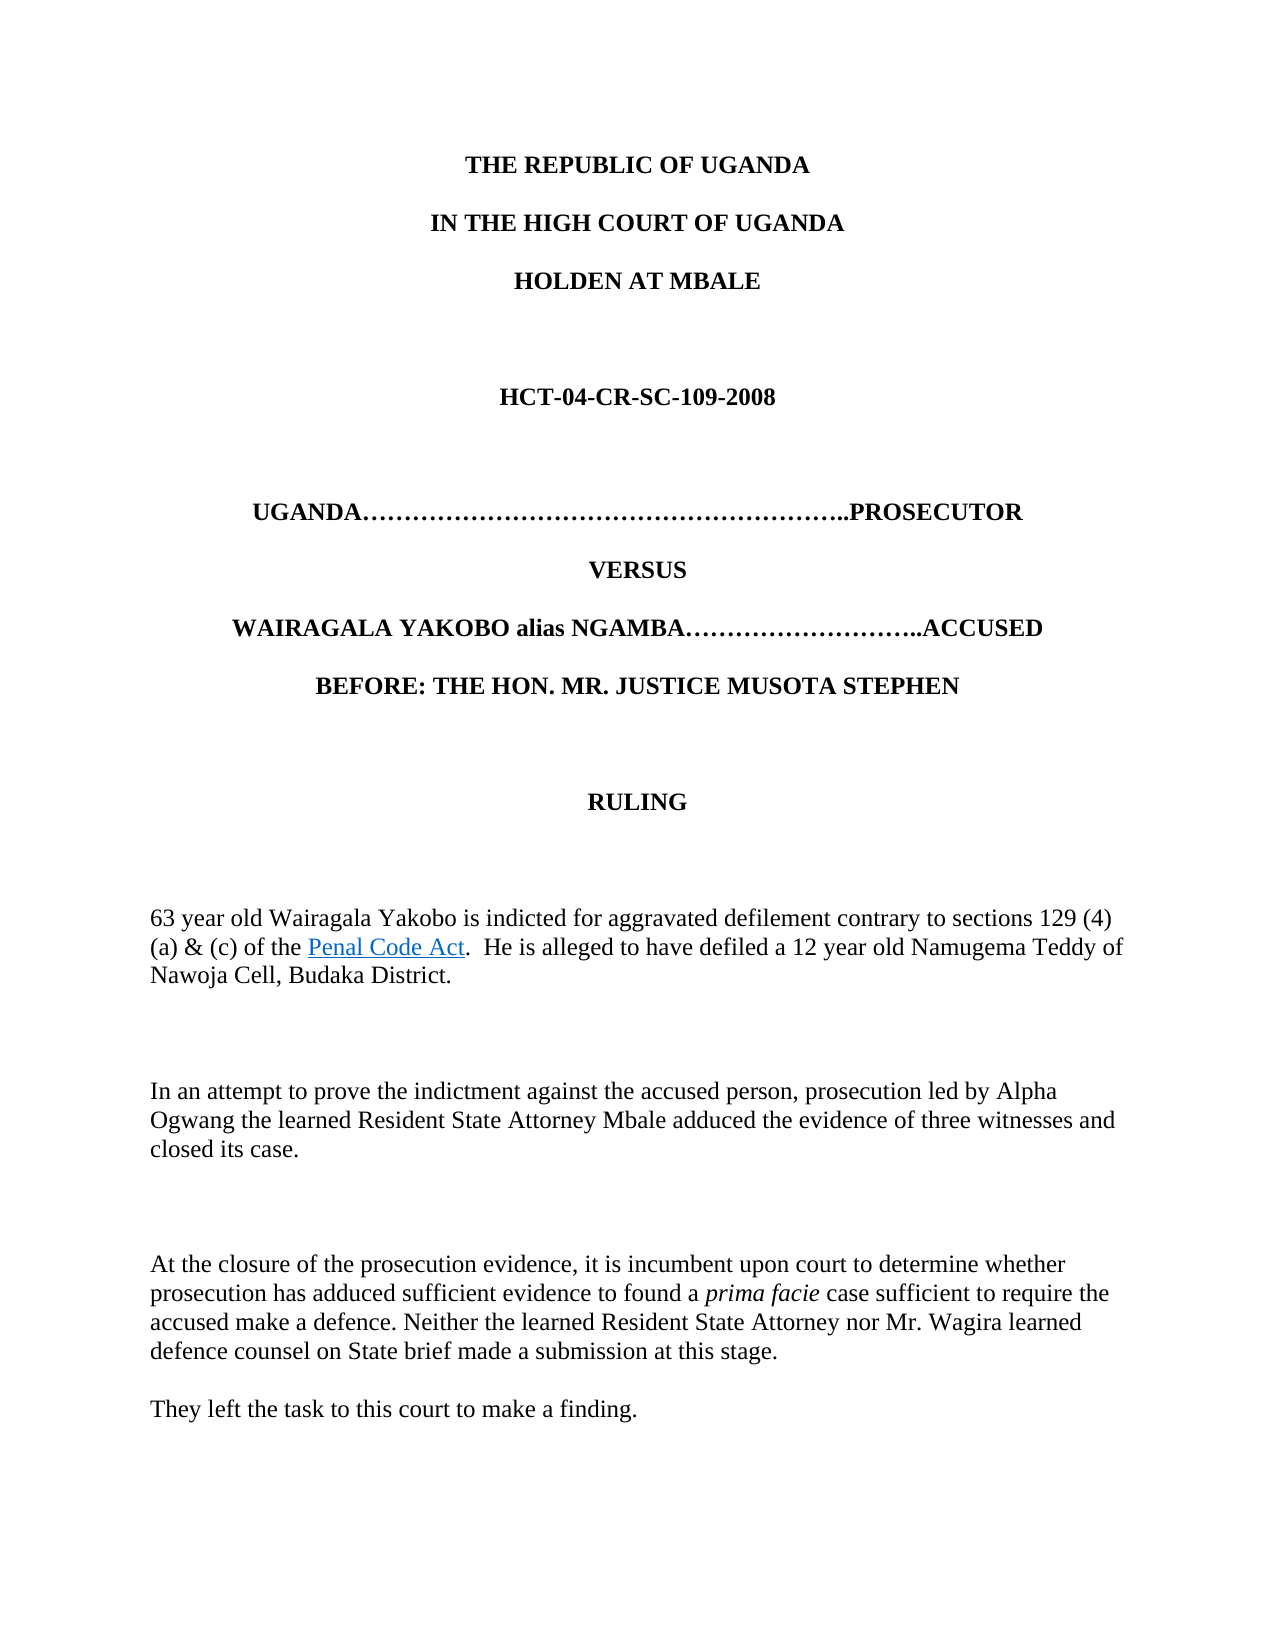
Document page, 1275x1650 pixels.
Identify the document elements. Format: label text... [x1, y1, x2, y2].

text 63 year old Wairagala Yakobo is indicted for aggravated defilement contrary to sections 129 (4) (a) & (c) of the Penal Code Act. He is alleged to have defiled a 12 year old Namugema Teddy of Nawoja Cell, Budaka District. [150, 903, 1125, 989]
text UGANDA…………………………………………………..PROSECUTOR [150, 497, 1125, 526]
text In an attempt to prove the indictment against the accused person, prosecution led by Alpha Ogwang the learned Resident State Attorney Mbale adduced the evidence of three witnesses and closed its case. [150, 1076, 1125, 1162]
text RULING [150, 787, 1125, 816]
text THE REPUBLIC OF UGANDA [150, 150, 1125, 179]
text IN THE HIGH COURT OF UGANDA [150, 208, 1125, 237]
text HOLDEN AT MBALE [150, 266, 1125, 294]
text BEFORE: THE HON. MR. JUSTICE MUSOTA STEPHEN [150, 671, 1125, 700]
text WAIRAGALA YAKOBO alias NGAMBA………………………..ACCUSED [150, 613, 1125, 642]
text VERSUS [150, 555, 1125, 584]
text At the closure of the prosecution evidence, it is incumbent upon court to determine whether prosecution has adduced sufficient evidence to found a prima facie case sufficient to require the accused make a defence. Neither the learned Resident State Attorney nor Mr. Wagira learned defence counsel on State brief made a submission at this stage. [150, 1249, 1125, 1364]
text HCT-04-CR-SC-109-2008 [150, 382, 1125, 410]
text They left the task to this court to make a finding. [150, 1394, 1125, 1422]
